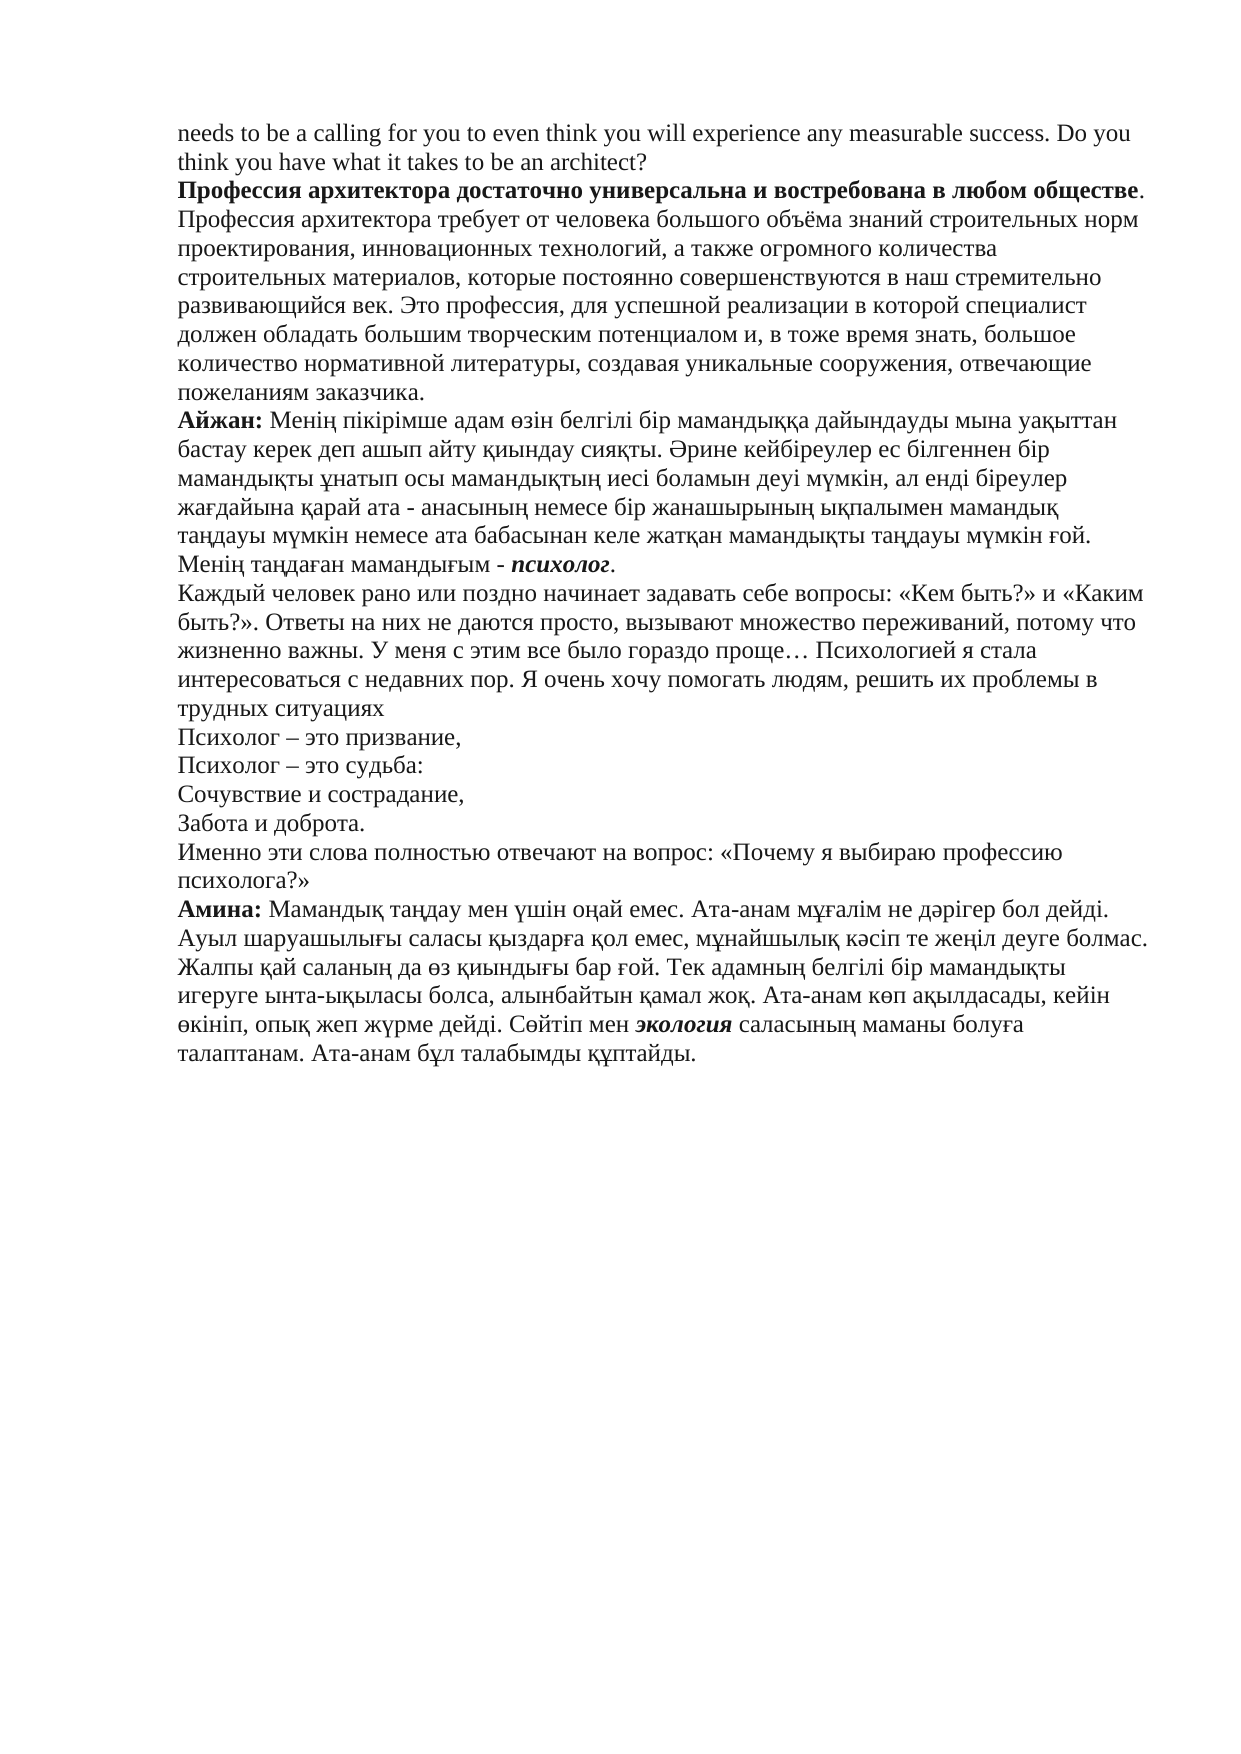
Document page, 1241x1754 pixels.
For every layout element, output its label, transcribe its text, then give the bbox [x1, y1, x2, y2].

text Профессия архитектора требует от человека большого объёма знаний строительных норм проектирования, инновационных технологий, а также огромного количества строительных материалов, которые постоянно совершенствуются в наш стремительно развивающийся век. Это профессия, для успешной реализации в которой специалист должен обладать большим творческим потенциалом и, в тоже время знать, большое количество нормативной литературы, создавая уникальные сооружения, отвечающие пожеланиям заказчика. [177, 204, 1152, 406]
text Айжан: Менің пікірімше адам өзін белгілі бір мамандыққа дайындауды мына уақыттан бастау керек деп ашып айту қиындау сияқты. Әрине кейбіреулер ес білгеннен бір мамандықты ұнатып осы мамандықтың иесі боламын деуі мүмкін, ал енді біреулер жағдайына қарай ата - анасының немесе бір жанашырының ықпалымен мамандық таңдауы мүмкін немесе ата бабасынан келе жатқан мамандықты таңдауы мүмкін ғой. Менің таңдаған мамандығым - психолог. [177, 406, 1152, 578]
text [177, 118, 1152, 176]
text Каждый человек рано или поздно начинает задавать себе вопросы: «Кем быть?» и «Каким быть?». Ответы на них не даются просто, вызывают множество переживаний, потому что жизненно важны. У меня с этим все было гораздо проще… Психологией я стала интересоваться с недавних пор. Я очень хочу помогать людям, решить их проблемы в трудных ситуациях [177, 578, 1152, 722]
text Амина: Мамандық таңдау мен үшін оңай емес. Ата-анам мұғалім не дәрігер бол дейді. Ауыл шаруашылығы саласы қыздарға қол емес, мұнайшылық кәсіп те жеңіл деуге болмас. Жалпы қай саланың да өз қиындығы бар ғой. Тек адамның белгілі бір мамандықты игеруге ынта-ықыласы болса, алынбайтын қамал жоқ. Ата-анам көп ақылдасады, кейін өкініп, опық жеп жүрме дейді. Сөйтіп мен экология саласының маманы болуға талаптанам. Ата-анам бұл талабымды құптайды. [177, 894, 1152, 1067]
text Профессия архитектора достаточно универсальна и востребована в любом обществе. [177, 176, 1152, 204]
text Психолог – это призвание, Психолог – это судьба: Сочувствие и сострадание, Забота и доброта. Именно эти слова полностью отвечают на вопрос: «Почему я выбираю профессию психолога?» [177, 722, 1152, 894]
